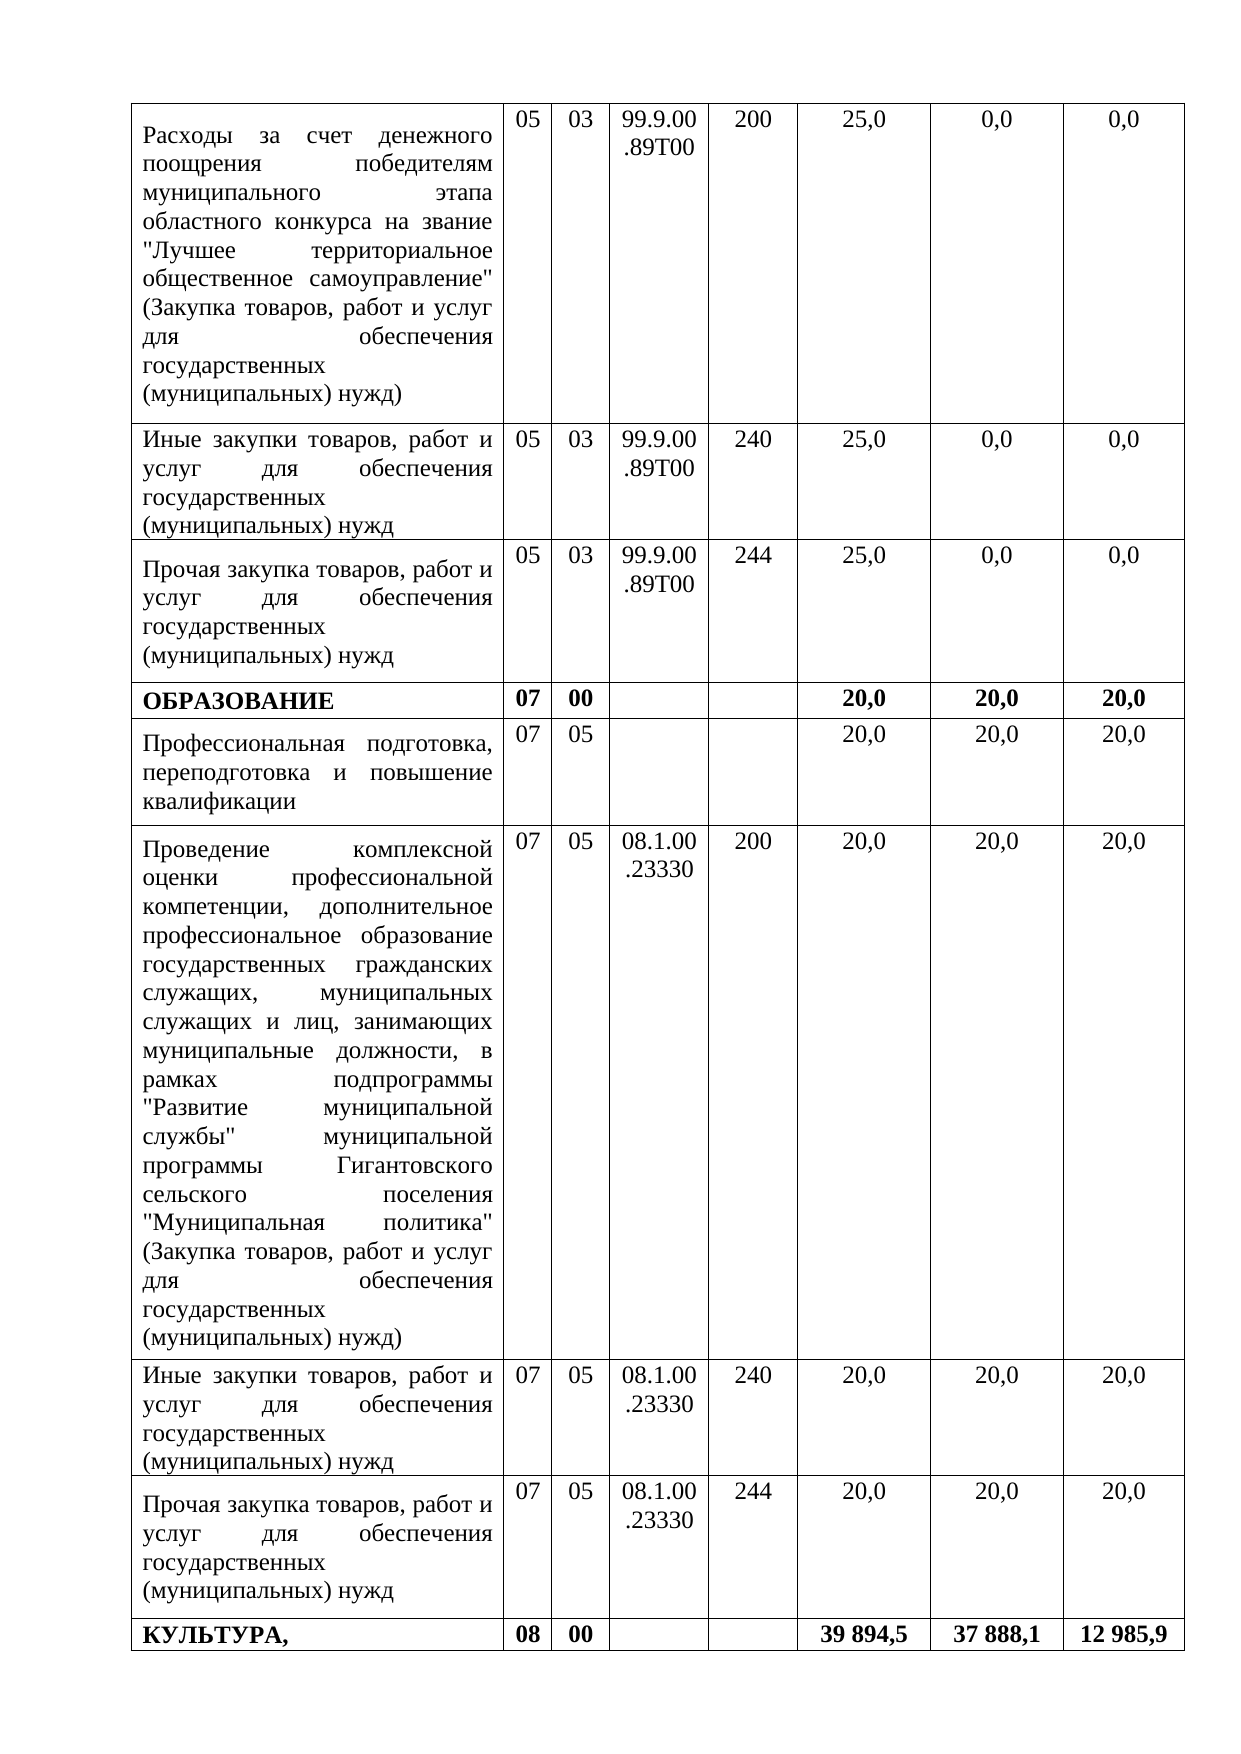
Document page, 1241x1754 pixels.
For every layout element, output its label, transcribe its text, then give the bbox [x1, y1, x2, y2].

table_cell 07 [504, 683, 551, 718]
table_cell 08.1.00.23330 [610, 826, 708, 1359]
table_cell 37 888,1 [931, 1619, 1063, 1650]
table_cell 05 [504, 540, 551, 682]
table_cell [132, 1619, 503, 1650]
table_cell 244 [709, 1476, 797, 1618]
table_cell Проведение комплексной оценки профессиональной компетенции, дополнительное профессиональное образование государственных гражданских служащих, муниципальных служащих и лиц, занимающих муниципальные должности, в рамках подпрограммы "Развитие муниципальной службы" муниципальной программы Гигантовского сельского поселения "Муниципальная политика" (Закупка товаров, работ и услуг для обеспечения государственных (муниципальных) нужд) [132, 826, 503, 1359]
table_cell Прочая закупка товаров, работ и услуг для обеспечения государственных (муниципальных) нужд [132, 540, 503, 682]
table_cell Иные закупки товаров, работ и услуг для обеспечения государственных (муниципальных) нужд [132, 424, 503, 539]
table_cell 07 [504, 1476, 551, 1618]
table_cell Иные закупки товаров, работ и услуг для обеспечения государственных (муниципальных) нужд [132, 1360, 503, 1475]
table_cell 240 [709, 1360, 797, 1475]
table_cell 08.1.00.23330 [610, 1476, 708, 1618]
table_cell 03 [552, 540, 609, 682]
table_cell [610, 1619, 708, 1650]
table_cell 08.1.00.23330 [610, 1360, 708, 1475]
table_cell 20,0 [1064, 683, 1184, 718]
table_cell [610, 719, 708, 825]
table_cell 20,0 [1064, 719, 1184, 825]
table_cell [709, 683, 797, 718]
table_cell 99.9.00.89Т00 [610, 104, 708, 423]
table_cell 20,0 [931, 826, 1063, 1359]
table_cell 20,0 [931, 1476, 1063, 1618]
table_cell 25,0 [798, 540, 930, 682]
table_cell 07 [504, 719, 551, 825]
table_cell 0,0 [1064, 104, 1184, 423]
table_cell 20,0 [798, 683, 930, 718]
table_cell 0,0 [931, 540, 1063, 682]
table_cell 03 [552, 104, 609, 423]
table_cell 05 [552, 1360, 609, 1475]
table_cell 12 985,9 [1064, 1619, 1184, 1650]
table_cell 20,0 [1064, 1360, 1184, 1475]
table_cell 0,0 [931, 424, 1063, 539]
table_cell ОБРАЗОВАНИЕ [132, 683, 503, 718]
table_cell 39 894,5 [798, 1619, 930, 1650]
table_cell 20,0 [798, 1360, 930, 1475]
table_cell 20,0 [931, 1360, 1063, 1475]
table_cell 20,0 [798, 719, 930, 825]
table_cell 03 [552, 424, 609, 539]
table_cell 0,0 [1064, 540, 1184, 682]
table_cell 0,0 [931, 104, 1063, 423]
table_cell 00 [552, 1619, 609, 1650]
table_cell [709, 719, 797, 825]
table_cell [610, 683, 708, 718]
table_cell 200 [709, 826, 797, 1359]
table_cell 05 [504, 104, 551, 423]
table_cell 05 [552, 1476, 609, 1618]
table_cell Расходы за счет денежного поощрения победителям муниципального этапа областного конкурса на звание "Лучшее территориальное общественное самоуправление" (Закупка товаров, работ и услуг для обеспечения государственных (муниципальных) нужд) [132, 104, 503, 423]
table_cell Профессиональная подготовка, переподготовка и повышение квалификации [132, 719, 503, 825]
table_cell 99.9.00.89Т00 [610, 540, 708, 682]
table_cell Прочая закупка товаров, работ и услуг для обеспечения государственных (муниципальных) нужд [132, 1476, 503, 1618]
table_cell 240 [709, 424, 797, 539]
table_cell 05 [552, 719, 609, 825]
table_cell 200 [709, 104, 797, 423]
table_cell 99.9.00.89Т00 [610, 424, 708, 539]
table_cell 20,0 [1064, 826, 1184, 1359]
table_cell 05 [504, 424, 551, 539]
table_cell [709, 1619, 797, 1650]
table_cell 20,0 [798, 1476, 930, 1618]
table_cell 25,0 [798, 424, 930, 539]
table_cell 20,0 [1064, 1476, 1184, 1618]
table_cell 07 [504, 1360, 551, 1475]
table_cell 07 [504, 826, 551, 1359]
table_cell 20,0 [931, 683, 1063, 718]
table_cell 0,0 [1064, 424, 1184, 539]
table_cell 244 [709, 540, 797, 682]
table_cell 05 [552, 826, 609, 1359]
table_cell 20,0 [931, 719, 1063, 825]
table_cell 20,0 [798, 826, 930, 1359]
table_cell 08 [504, 1619, 551, 1650]
table_cell 00 [552, 683, 609, 718]
table_cell 25,0 [798, 104, 930, 423]
